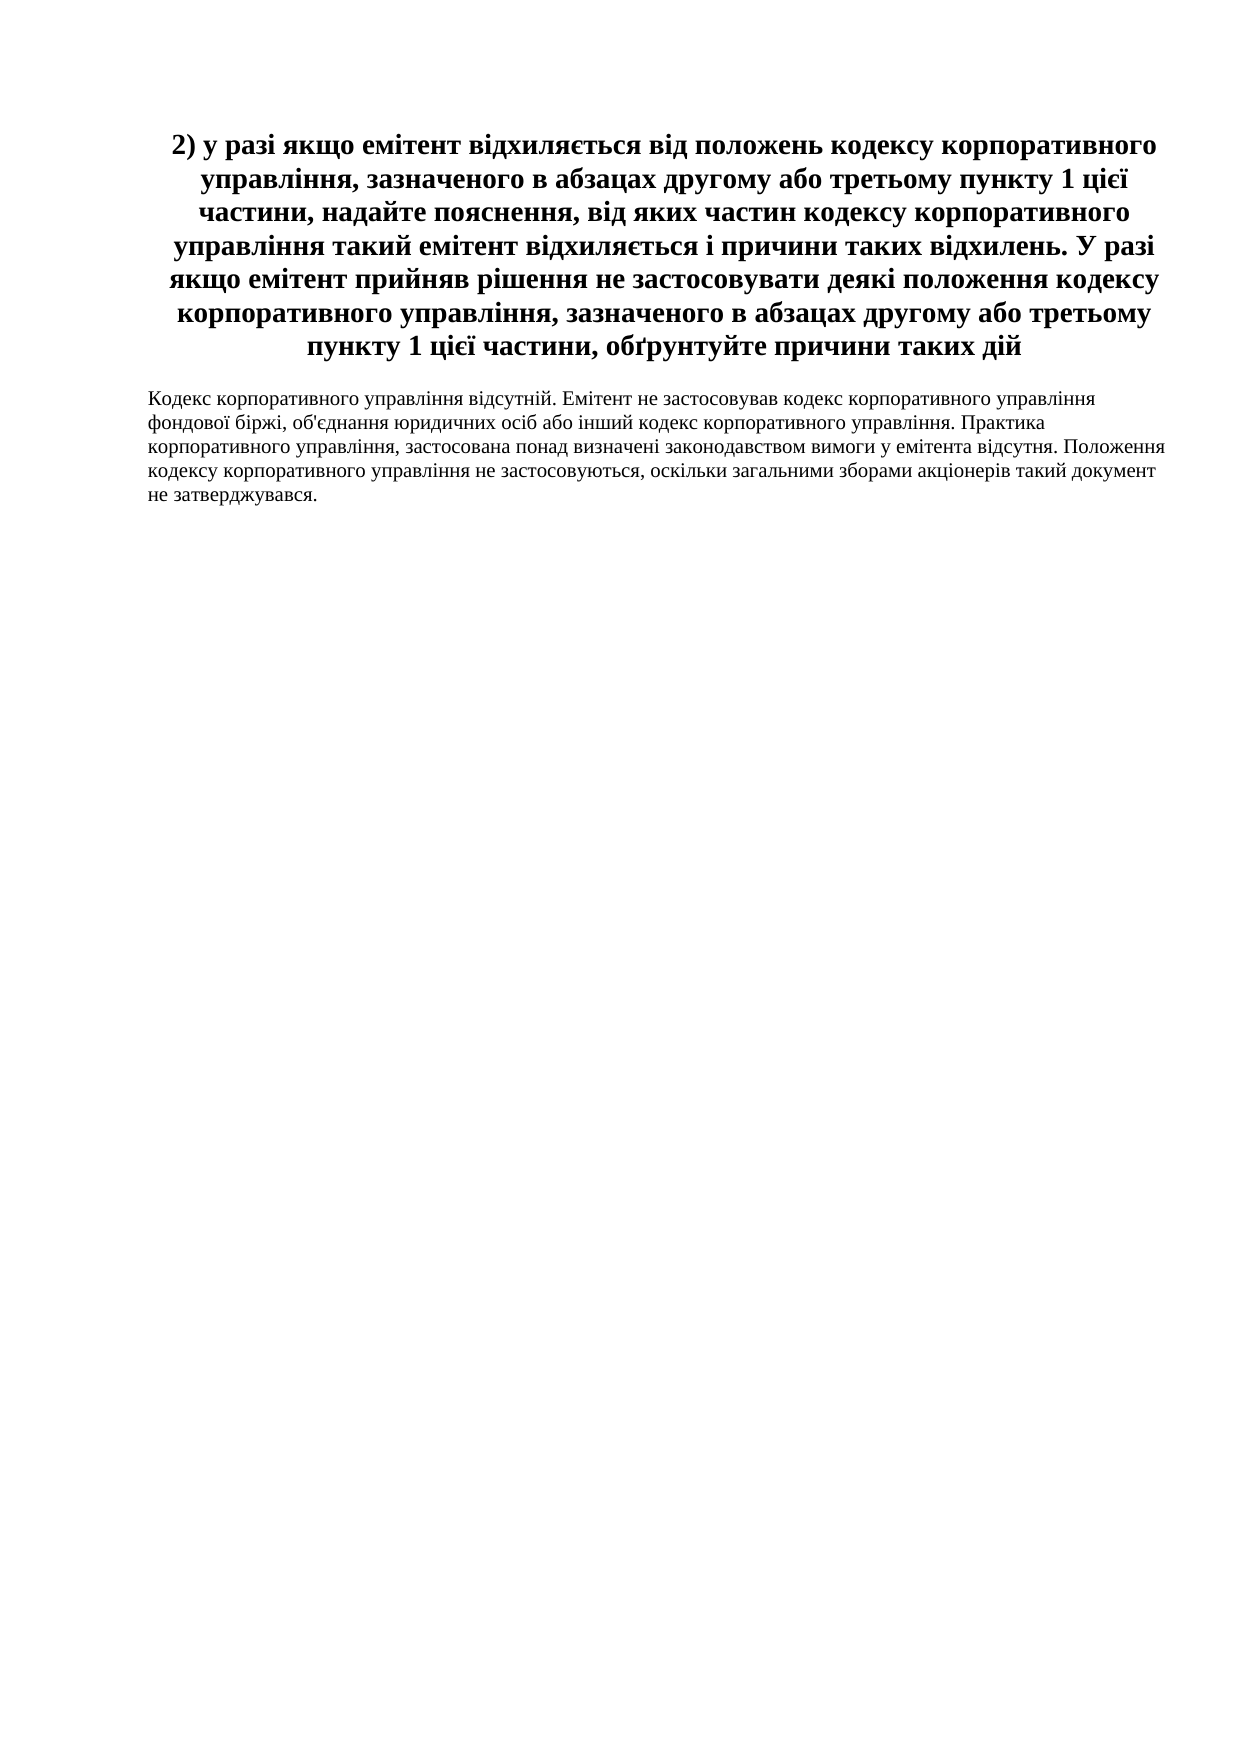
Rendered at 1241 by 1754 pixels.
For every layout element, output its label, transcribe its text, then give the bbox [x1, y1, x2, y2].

text Кодекс корпоративного управління відсутній. Емітент не застосовував кодекс корпоративного управління фондової біржі, об'єднання юридичних осіб або інший кодекс корпоративного управління. Практика корпоративного управління, застосована понад визначені законодавством вимоги у емітента відсутня. Положення кодексу корпоративного управління не застосовуються, оскільки загальними зборами акціонерів такий документ не затверджувався. [148, 386, 1181, 506]
text 2) у разі якщо емітент відхиляється від положень кодексу корпоративного управління, зазначеного в абзацах другому або третьому пункту 1 цієї частини, надайте пояснення, від яких частин кодексу корпоративного управління такий емітент відхиляється і причини таких відхилень. У разі якщо емітент прийняв рішення не застосовувати деякі положення кодексу корпоративного управління, зазначеного в абзацах другому або третьому пункту 1 цієї частини, обґрунтуйте причини таких дій [148, 127, 1181, 362]
